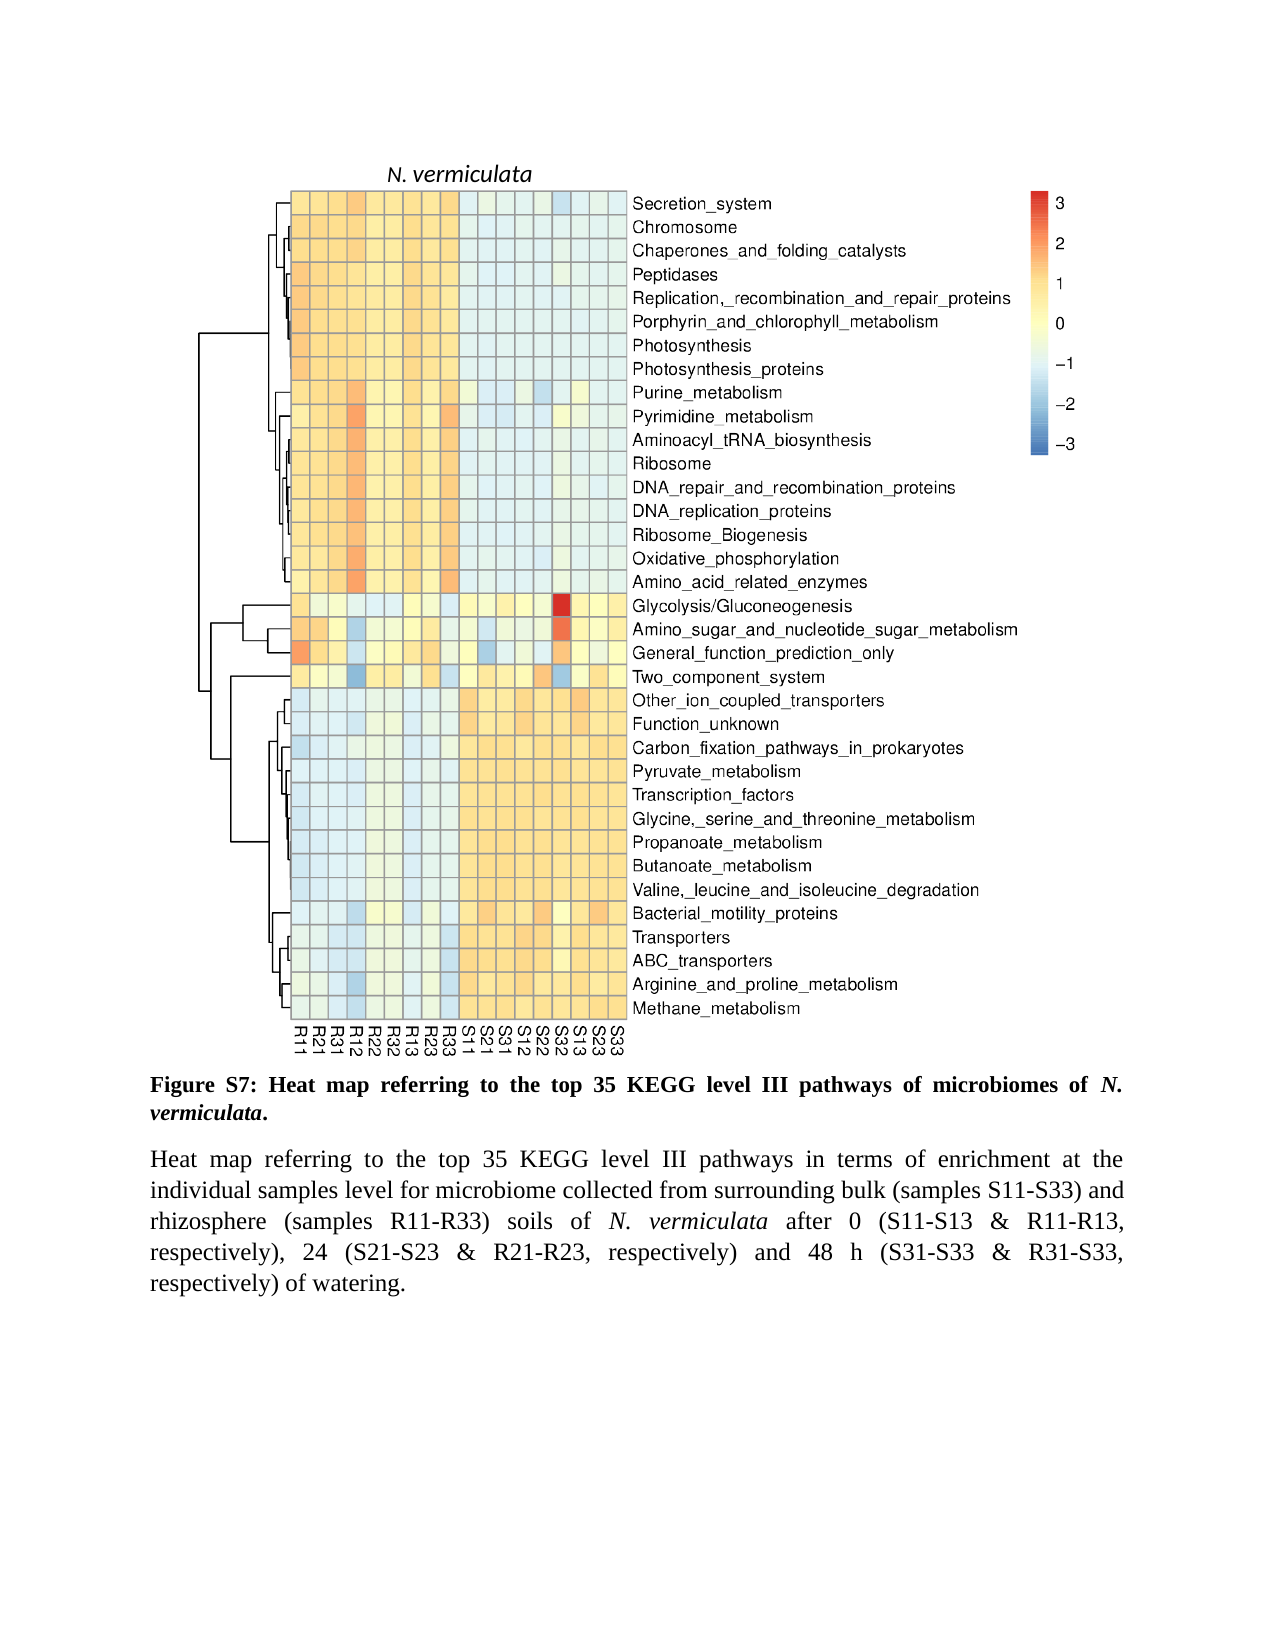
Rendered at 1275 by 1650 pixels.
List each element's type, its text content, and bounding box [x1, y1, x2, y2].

text Heat map referring to the top 35 KEGG level III pathways in terms of enrichment at the individual samples level for microbiome collected from surrounding bulk (samples S11-S33) and rhizosphere (samples R11-R33) soils of N. vermiculata after 0 (S11-S13 & R11-R13, respectively), 24 (S21-S23 & R21-R23, respectively) and 48 h (S31-S33 & R31-S33, respectively) of watering. [150, 1144, 1125, 1297]
picture [194, 182, 1081, 1069]
